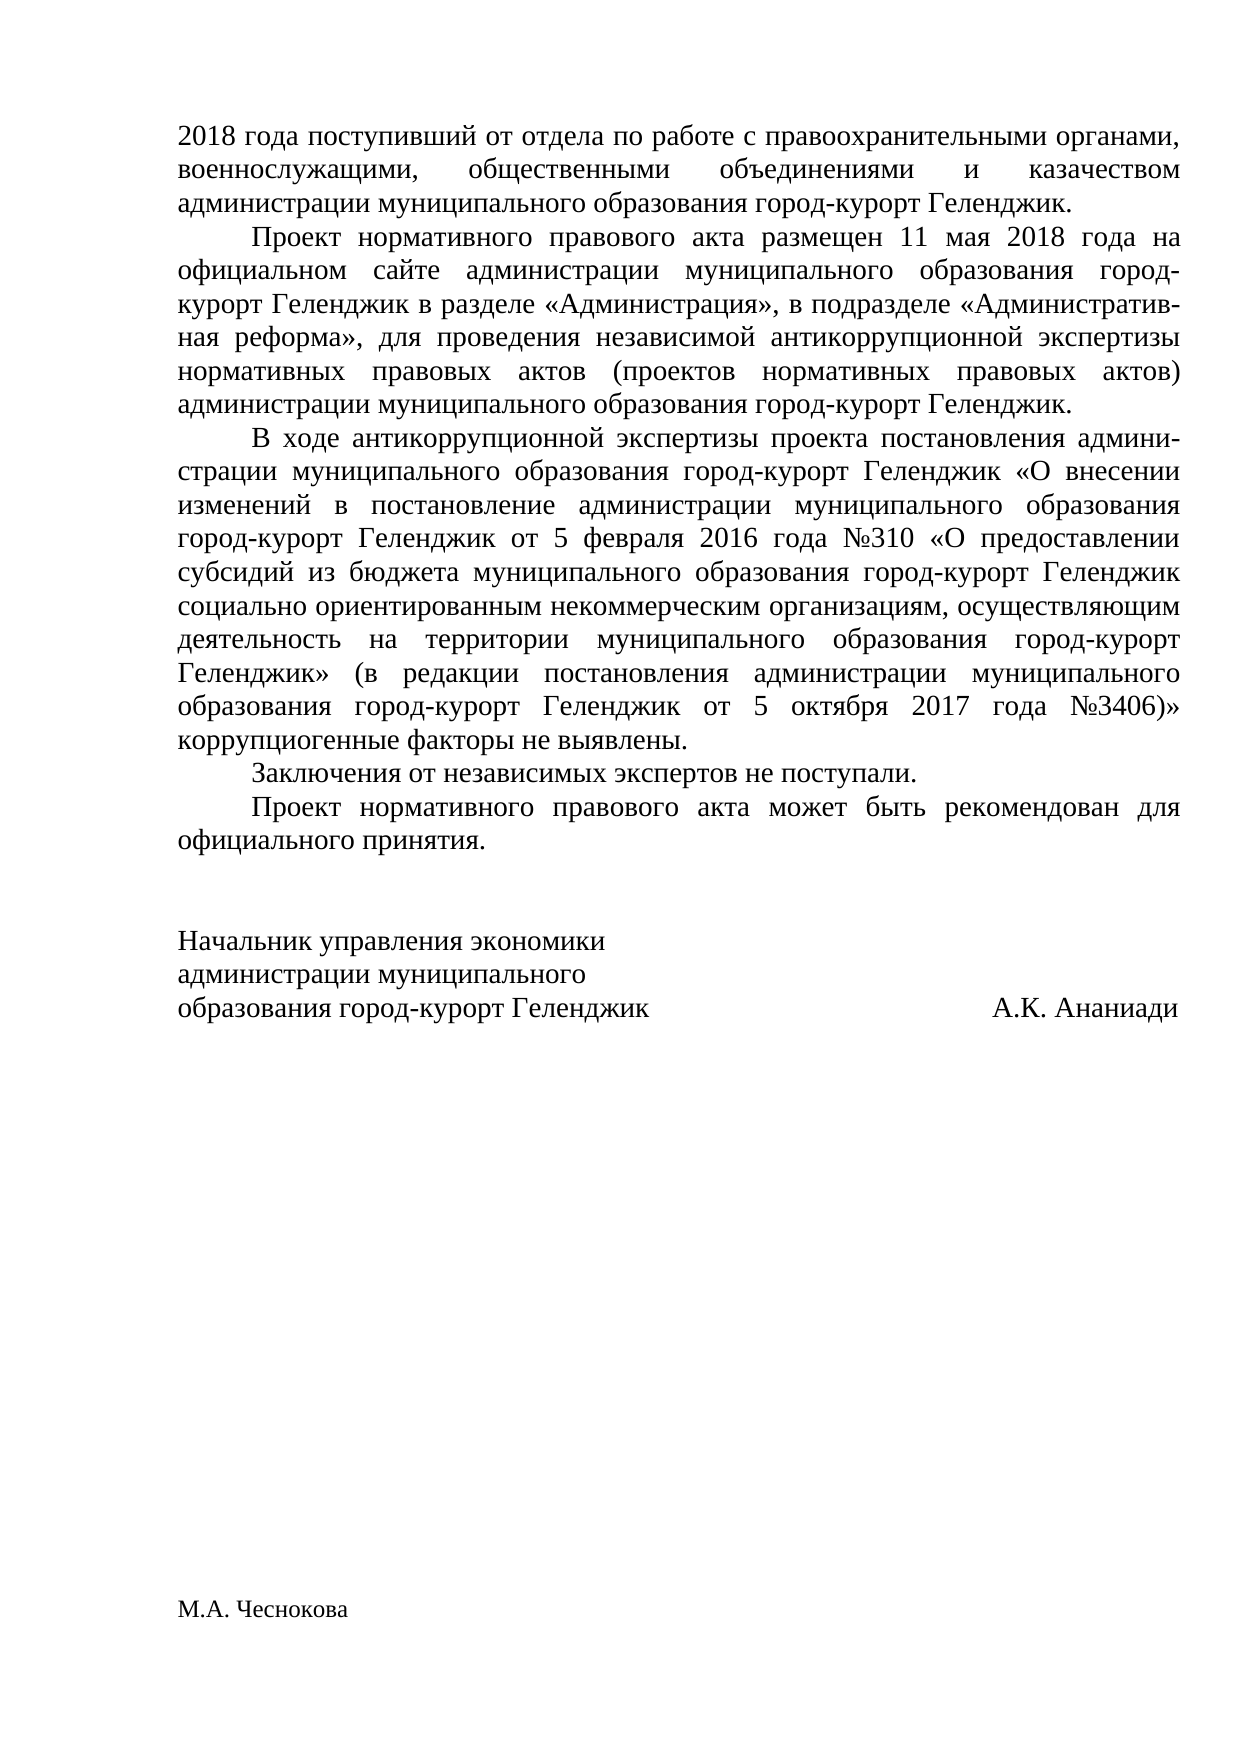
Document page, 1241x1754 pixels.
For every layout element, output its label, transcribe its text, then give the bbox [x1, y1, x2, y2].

text В ходе антикоррупционной экспертизы проекта постановления админи-страции муниципального образования город-курорт Геленджик «О внесении изменений в постановление администрации муниципального образования город-курорт Геленджик от 5 февраля 2016 года №310 «О предоставлении субсидий из бюджета муниципального образования город-курорт Геленджик социально ориентированным некоммерческим организациям, осуществляющим деятельность на территории муниципального образования город-курорт Геленджик» (в редакции постановления администрации муниципального образования город-курорт Геленджик от 5 октября 2017 года №3406)» коррупциогенные факторы не выявлены. [177, 420, 1181, 755]
text Проект нормативного правового акта может быть рекомендован для официального принятия. [177, 789, 1181, 856]
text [177, 118, 1181, 219]
text Заключения от независимых экспертов не поступали. [177, 755, 1181, 789]
text М.А. Чеснокова [177, 1594, 1181, 1623]
text Начальник управления экономики [177, 923, 1181, 957]
text Проект нормативного правового акта размещен 11 мая 2018 года на официальном сайте администрации муниципального образования город- курорт Геленджик в разделе «Администрация», в подразделе «Административ-ная реформа», для проведения независимой антикоррупционной экспертизы нормативных правовых актов (проектов нормативных правовых актов) администрации муниципального образования город-курорт Геленджик. [177, 219, 1181, 420]
text образования город-курорт Геленджик А.К. Ананиади [177, 990, 1181, 1024]
text администрации муниципального [177, 957, 1181, 990]
